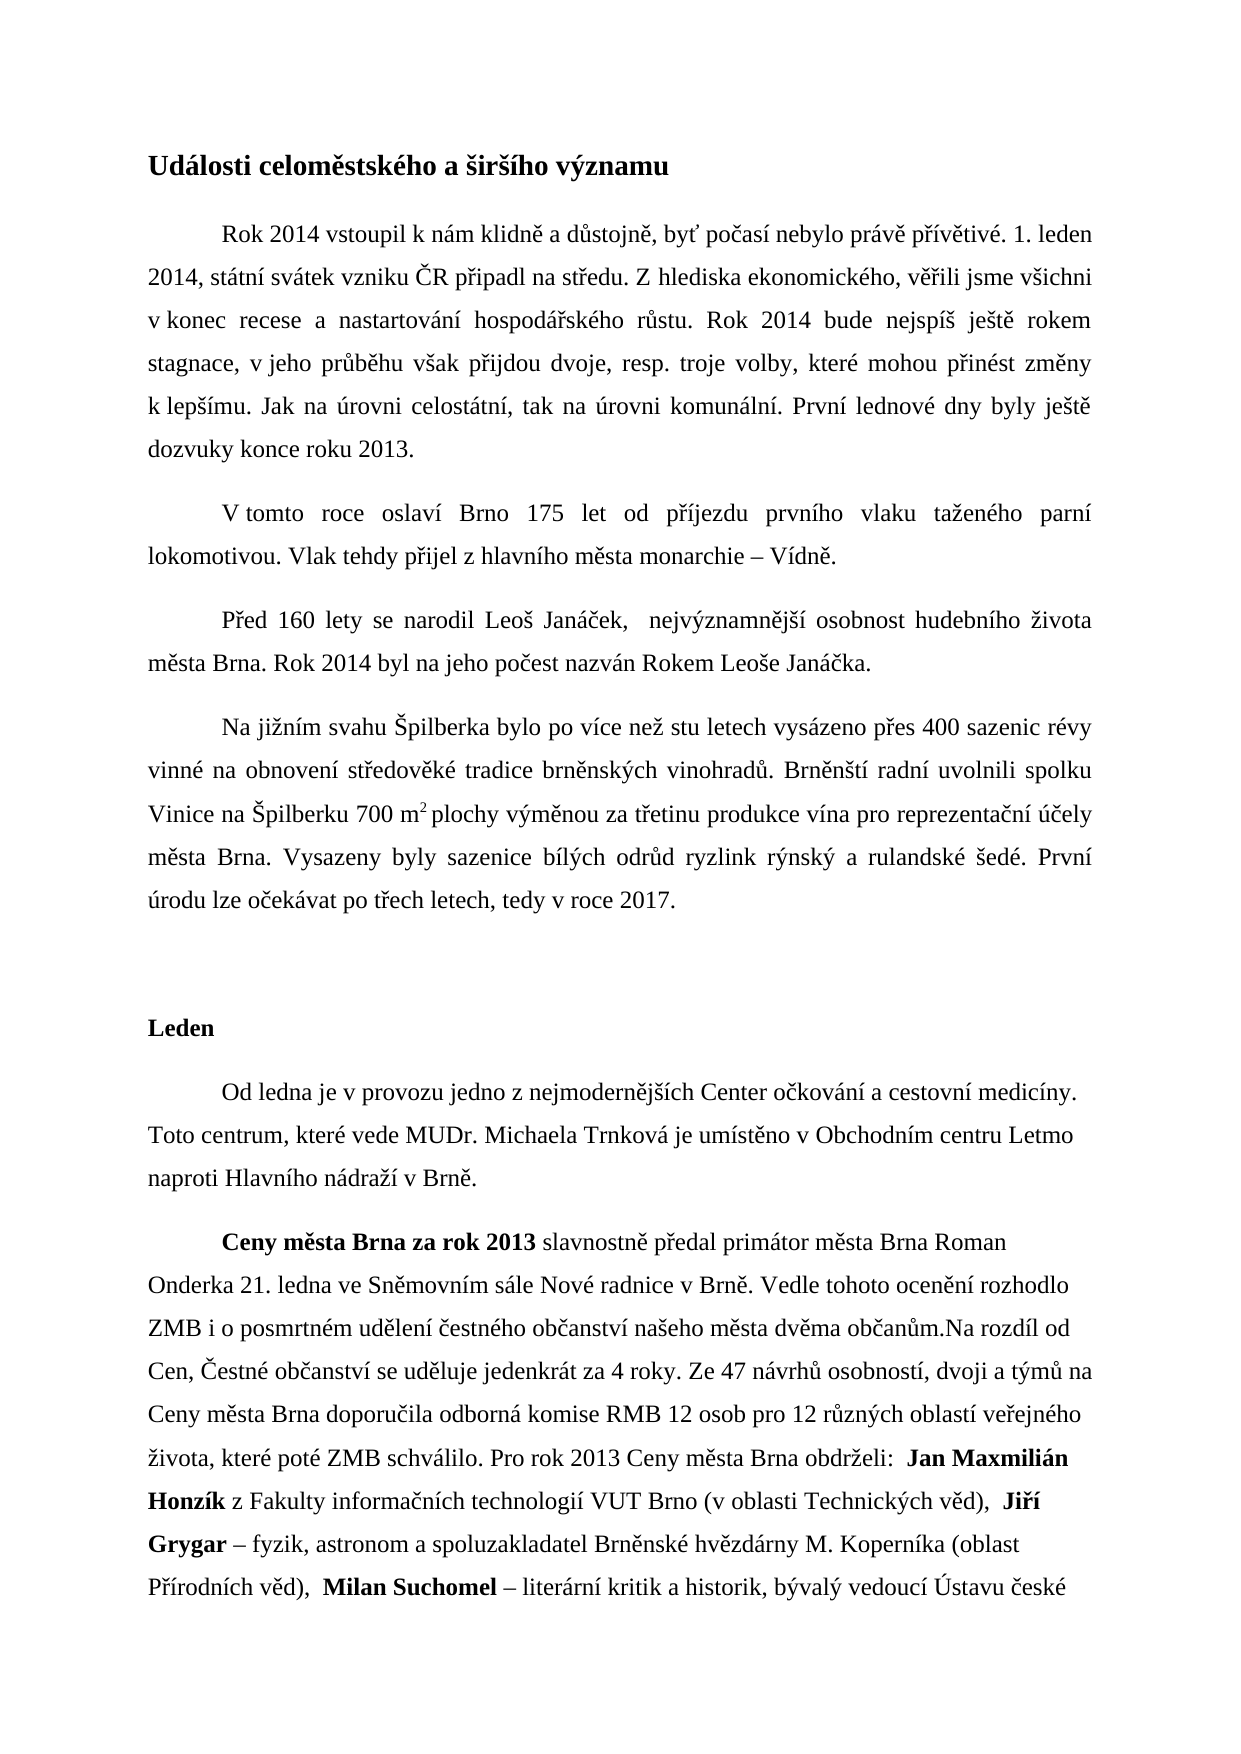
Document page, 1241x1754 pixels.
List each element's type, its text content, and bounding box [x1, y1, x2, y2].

text Od ledna je v provozu jedno z nejmodernějších Center očkování a cestovní medicíny. Toto centrum, které vede MUDr. Michaela Trnková je umístěno v Obchodním centru Letmo naproti Hlavního nádraží v Brně. [148, 1077, 1093, 1192]
text Před 160 lety se narodil Leoš Janáček, nejvýznamnější osobnost hudebního života města Brna. Rok 2014 byl na jeho počest nazván Rokem Leoše Janáčka. [148, 605, 1093, 677]
text Události celoměstského a širšího významu [148, 148, 1093, 181]
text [148, 1227, 1093, 1601]
text Leden [148, 1013, 1093, 1042]
text Rok 2014 vstoupil k nám klidně a důstojně, byť počasí nebylo právě přívětivé. 1. leden 2014, státní svátek vzniku ČR připadl na středu. Z hlediska ekonomického, věřili jsme všichni v konec recese a nastartování hospodářského růstu. Rok 2014 bude nejspíš ještě rokem stagnace, v jeho průběhu však přijdou dvoje, resp. troje volby, které mohou přinést změny k lepšímu. Jak na úrovni celostátní, tak na úrovni komunální. První lednové dny byly ještě dozvuky konce roku 2013. [148, 219, 1093, 463]
text V tomto roce oslaví Brno 175 let od příjezdu prvního vlaku taženého parní lokomotivou. Vlak tehdy přijel z hlavního města monarchie – Vídně. [148, 498, 1093, 570]
text Na jižním svahu Špilberka bylo po více než stu letech vysázeno přes 400 sazenic révy vinné na obnovení středověké tradice brněnských vinohradů. Brněnští radní uvolnili spolku Vinice na Špilberku 700 m2 plochy výměnou za třetinu produkce vína pro reprezentační účely města Brna. Vysazeny byly sazenice bílých odrůd ryzlink rýnský a rulandské šedé. První úrodu lze očekávat po třech letech, tedy v roce 2017. [148, 712, 1093, 914]
